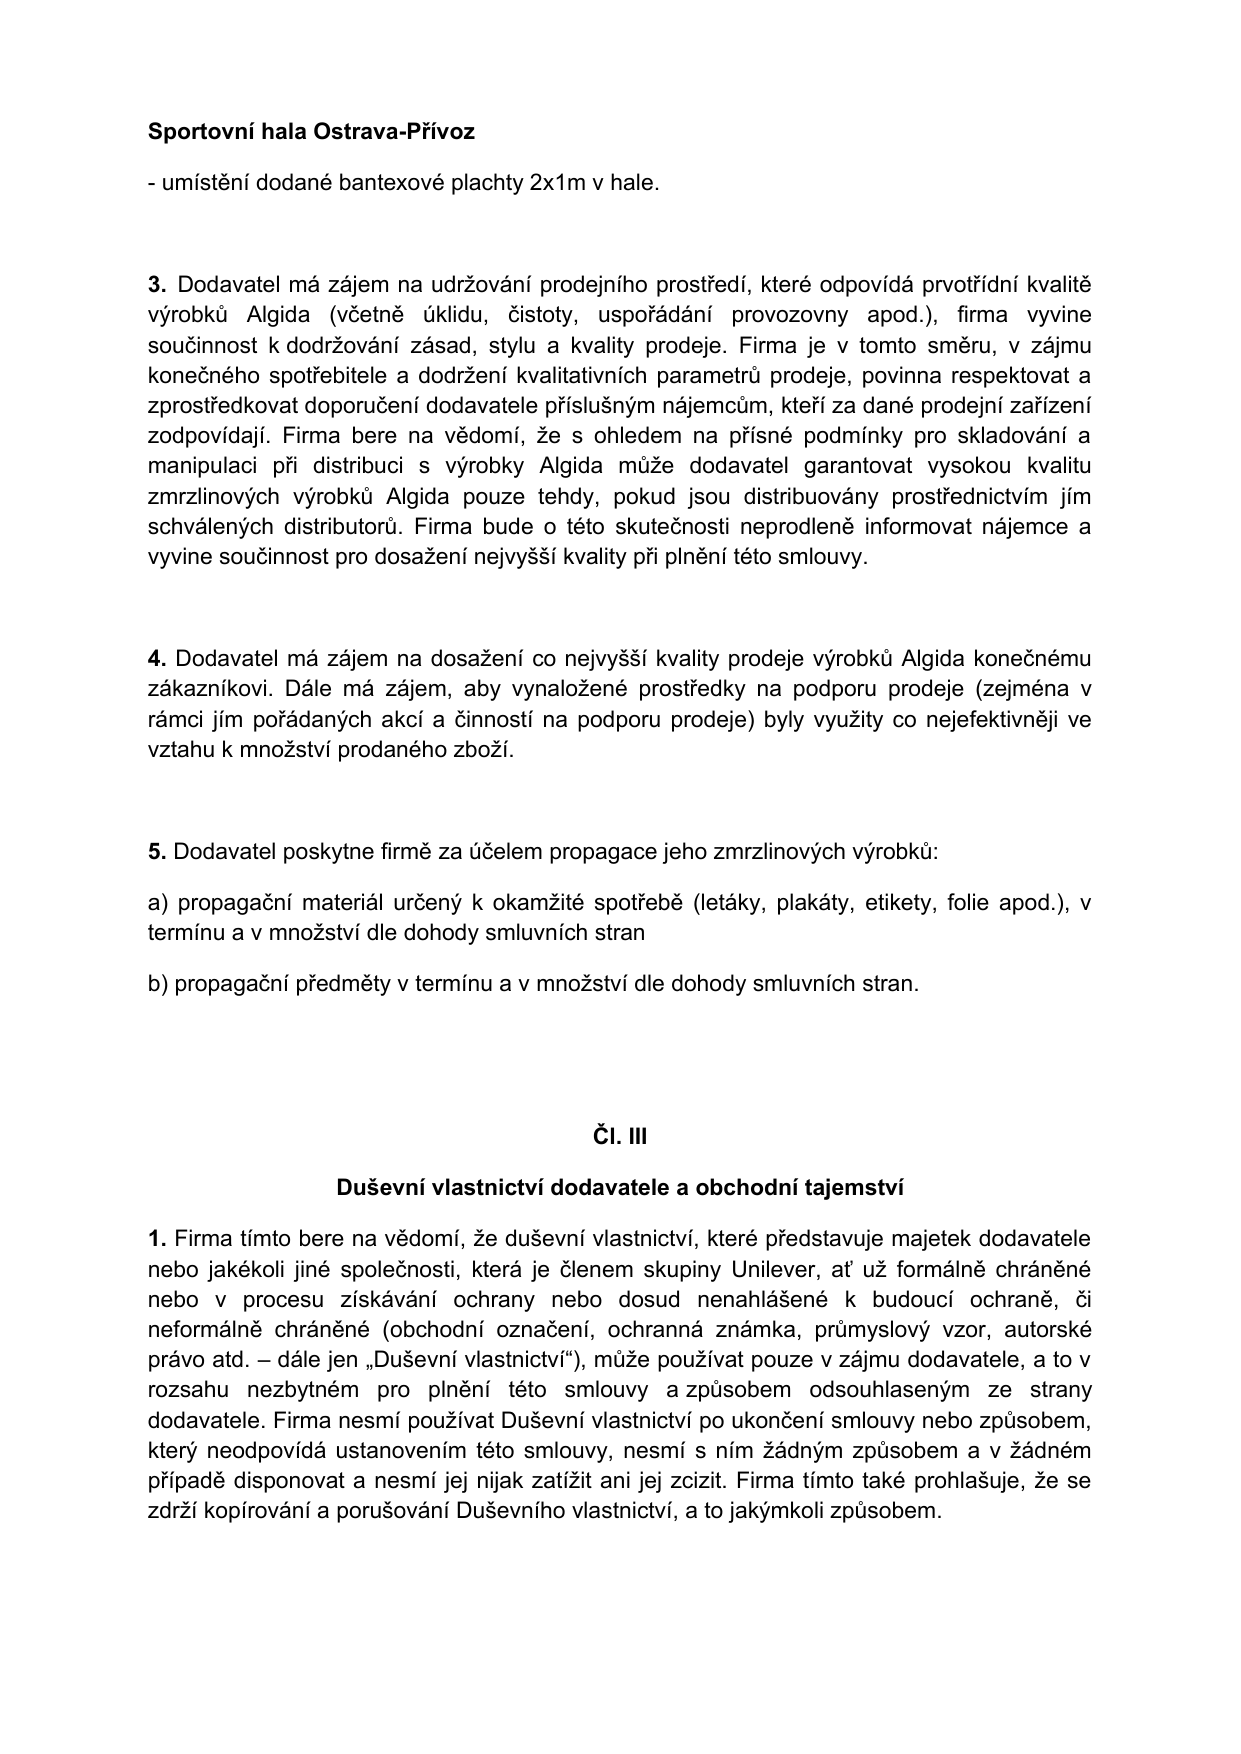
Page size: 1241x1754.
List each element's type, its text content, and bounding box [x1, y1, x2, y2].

text 4. Dodavatel má zájem na dosažení co nejvyšší kvality prodeje výrobků Algida konečnému zákazníkovi. Dále má zájem, aby vynaložené prostředky na podporu prodeje (zejména v rámci jím pořádaných akcí a činností na podporu prodeje) byly využity co nejefektivněji ve vztahu k množství prodaného zboží. [148, 645, 1092, 762]
text 5. Dodavatel poskytne firmě za účelem propagace jeho zmrzlinových výrobků: [148, 838, 1092, 864]
text 3. Dodavatel má zájem na udržování prodejního prostředí, které odpovídá prvotřídní kvalitě výrobků Algida (včetně úklidu, čistoty, uspořádání provozovny apod.), firma vyvine součinnost k dodržování zásad, stylu a kvality prodeje. Firma je v tomto směru, v zájmu konečného spotřebitele a dodržení kvalitativních parametrů prodeje, povinna respektovat a zprostředkovat doporučení dodavatele příslušným nájemcům, kteří za dané prodejní zařízení zodpovídají. Firma bere na vědomí, že s ohledem na přísné podmínky pro skladování a manipulaci při distribuci s výrobky Algida může dodavatel garantovat vysokou kvalitu zmrzlinových výrobků Algida pouze tehdy, pokud jsou distribuovány prostřednictvím jím schválených distributorů. Firma bude o této skutečnosti neprodleně informovat nájemce a vyvine součinnost pro dosažení nejvyšší kvality při plnění této smlouvy. [148, 271, 1092, 569]
text Čl. III [148, 1123, 1092, 1150]
text - umístění dodané bantexové plachty 2x1m v hale. [148, 169, 1092, 196]
text 1. Firma tímto bere na vědomí, že duševní vlastnictví, které představuje majetek dodavatele nebo jakékoli jiné společnosti, která je členem skupiny Unilever, ať už formálně chráněné nebo v procesu získávání ochrany nebo dosud nenahlášené k budoucí ochraně, či neformálně chráněné (obchodní označení, ochranná známka, průmyslový vzor, autorské právo atd. – dále jen „Duševní vlastnictví“), může používat pouze v zájmu dodavatele, a to v rozsahu nezbytném pro plnění této smlouvy a způsobem odsouhlaseným ze strany dodavatele. Firma nesmí používat Duševní vlastnictví po ukončení smlouvy nebo způsobem, který neodpovídá ustanovením této smlouvy, nesmí s ním žádným způsobem a v žádném případě disponovat a nesmí jej nijak zatížit ani jej zcizit. Firma tímto také prohlašuje, že se zdrží kopírování a porušování Duševního vlastnictví, a to jakýmkoli způsobem. [148, 1225, 1092, 1524]
text Duševní vlastnictví dodavatele a obchodní tajemství [148, 1174, 1092, 1201]
text b) propagační předměty v termínu a v množství dle dohody smluvních stran. [148, 970, 1092, 997]
text a) propagační materiál určený k okamžité spotřebě (letáky, plakáty, etikety, folie apod.), v termínu a v množství dle dohody smluvních stran [148, 889, 1092, 946]
text Sportovní hala Ostrava-Přívoz [148, 118, 1092, 144]
